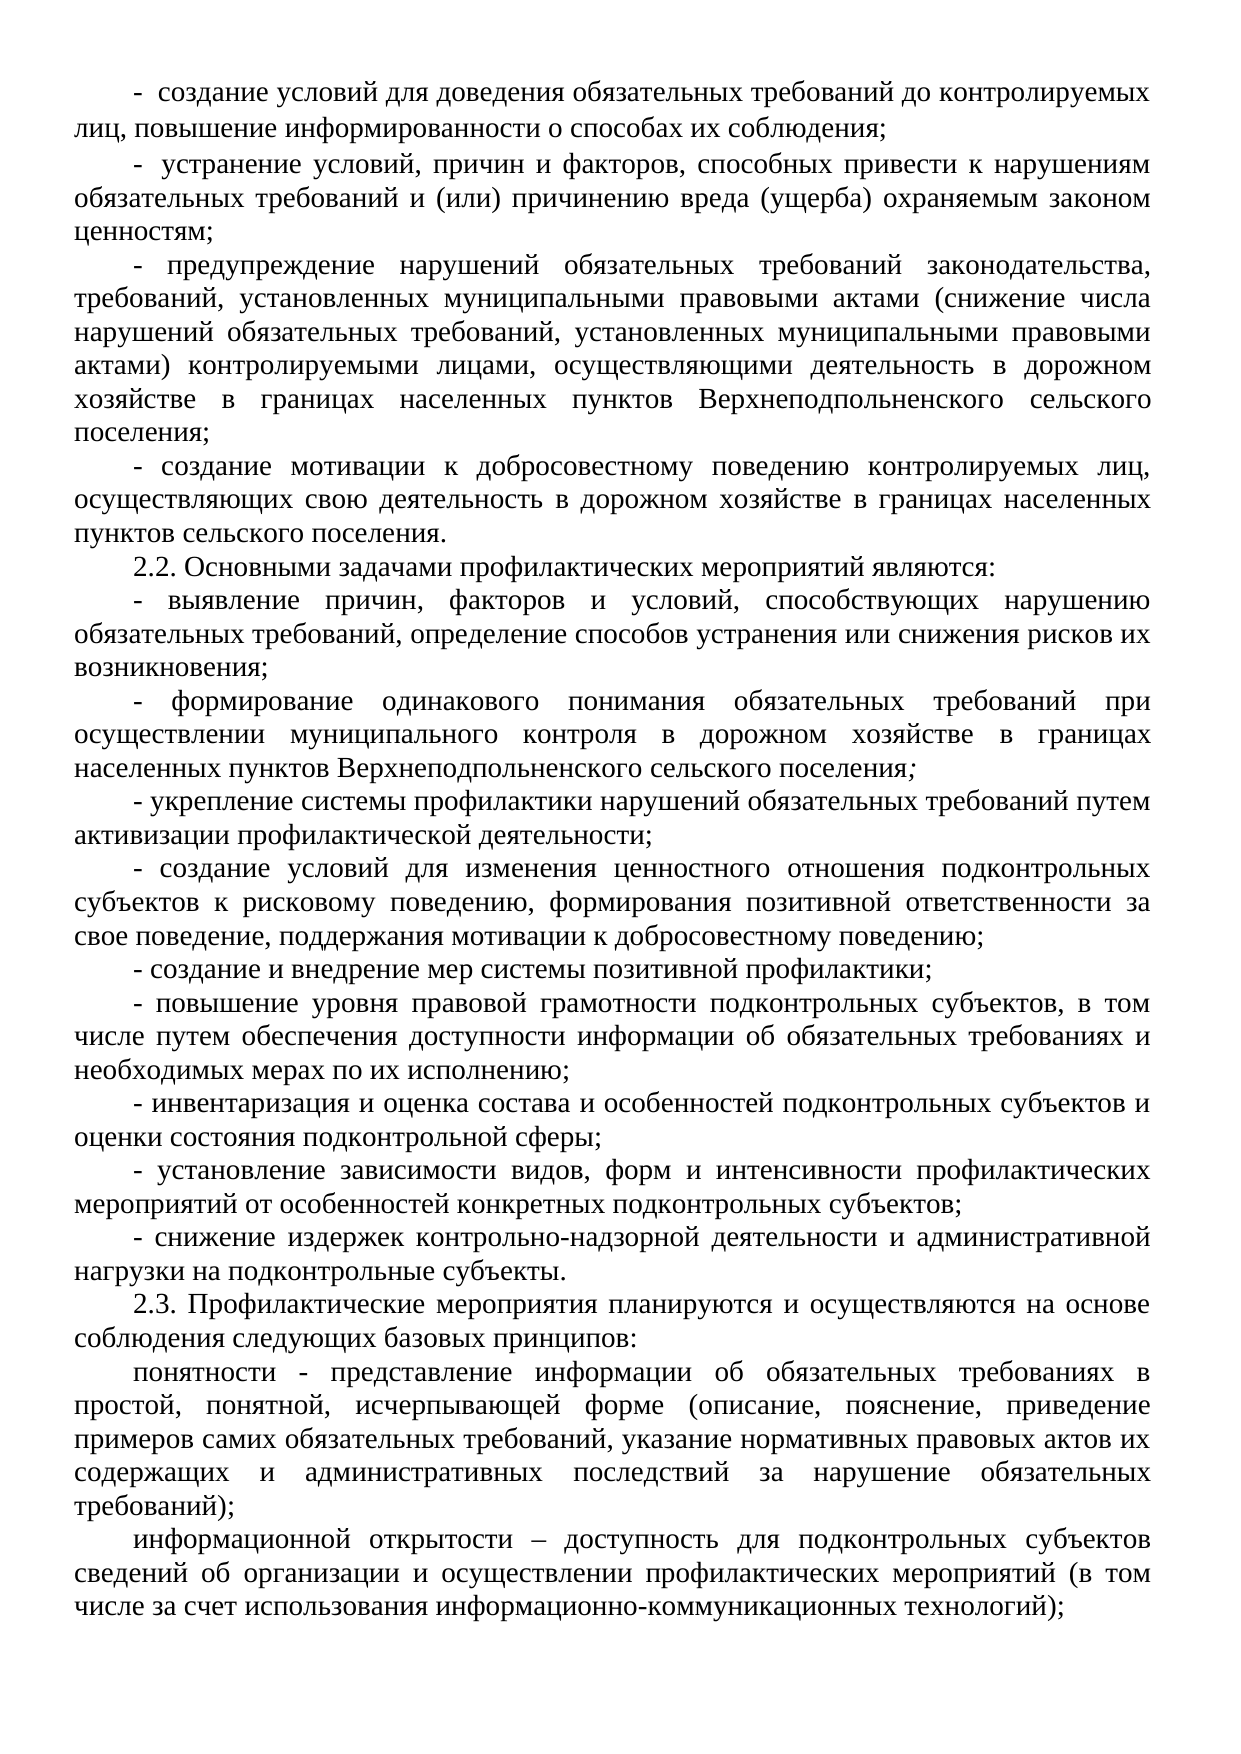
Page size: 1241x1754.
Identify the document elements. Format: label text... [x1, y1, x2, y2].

text - выявление причин, факторов и условий, способствующих нарушению обязательных требований, определение способов устранения или снижения рисков их возникновения; [74, 582, 1152, 683]
text - снижение издержек контрольно-надзорной деятельности и административной нагрузки на подконтрольные субъекты. [74, 1219, 1152, 1287]
text - создание условий для доведения обязательных требований до контролируемых лиц, повышение информированности о способах их соблюдения; [74, 74, 1152, 143]
text 2.2. Основными задачами профилактических мероприятий являются: [74, 549, 1152, 582]
text понятности - представление информации об обязательных требованиях в простой, понятной, исчерпывающей форме (описание, пояснение, приведение примеров самих обязательных требований, указание нормативных правовых актов их содержащих и административных последствий за нарушение обязательных требований); [74, 1354, 1152, 1521]
list - формирование одинакового понимания обязательных требований при осуществлении муниципального контроля в дорожном хозяйстве в границах населенных пунктов Верхнеподпольненского сельского поселения; [74, 683, 1152, 783]
text - повышение уровня правовой грамотности подконтрольных субъектов, в том числе путем обеспечения доступности информации об обязательных требованиях и необходимых мерах по их исполнению; [74, 985, 1152, 1085]
text - предупреждение нарушений обязательных требований законодательства, требований, установленных муниципальными правовыми актами (снижение числа нарушений обязательных требований, установленных муниципальными правовыми актами) контролируемыми лицами, осуществляющими деятельность в дорожном хозяйстве в границах населенных пунктов Верхнеподпольненского сельского поселения; [74, 247, 1152, 448]
text - укрепление системы профилактики нарушений обязательных требований путем активизации профилактической деятельности; [74, 783, 1152, 851]
text - устранение условий, причин и факторов, способных привести к нарушениям обязательных требований и (или) причинению вреда (ущерба) охраняемым законом ценностям; [74, 146, 1152, 247]
text - инвентаризация и оценка состава и особенностей подконтрольных субъектов и оценки состояния подконтрольной сферы; [74, 1085, 1152, 1152]
text - установление зависимости видов, форм и интенсивности профилактических мероприятий от особенностей конкретных подконтрольных субъектов; [74, 1152, 1152, 1219]
text информационной открытости – доступность для подконтрольных субъектов сведений об организации и осуществлении профилактических мероприятий (в том числе за счет использования информационно-коммуникационных технологий); [74, 1521, 1152, 1622]
text - создание мотивации к добросовестному поведению контролируемых лиц, осуществляющих свою деятельность в дорожном хозяйстве в границах населенных пунктов сельского поселения. [74, 448, 1152, 549]
text - создание и внедрение мер системы позитивной профилактики; [74, 951, 1152, 985]
text 2.3. Профилактические мероприятия планируются и осуществляются на основе соблюдения следующих базовых принципов: [74, 1287, 1152, 1354]
text - создание условий для изменения ценностного отношения подконтрольных субъектов к рисковому поведению, формирования позитивной ответственности за свое поведение, поддержания мотивации к добросовестному поведению; [74, 851, 1152, 951]
